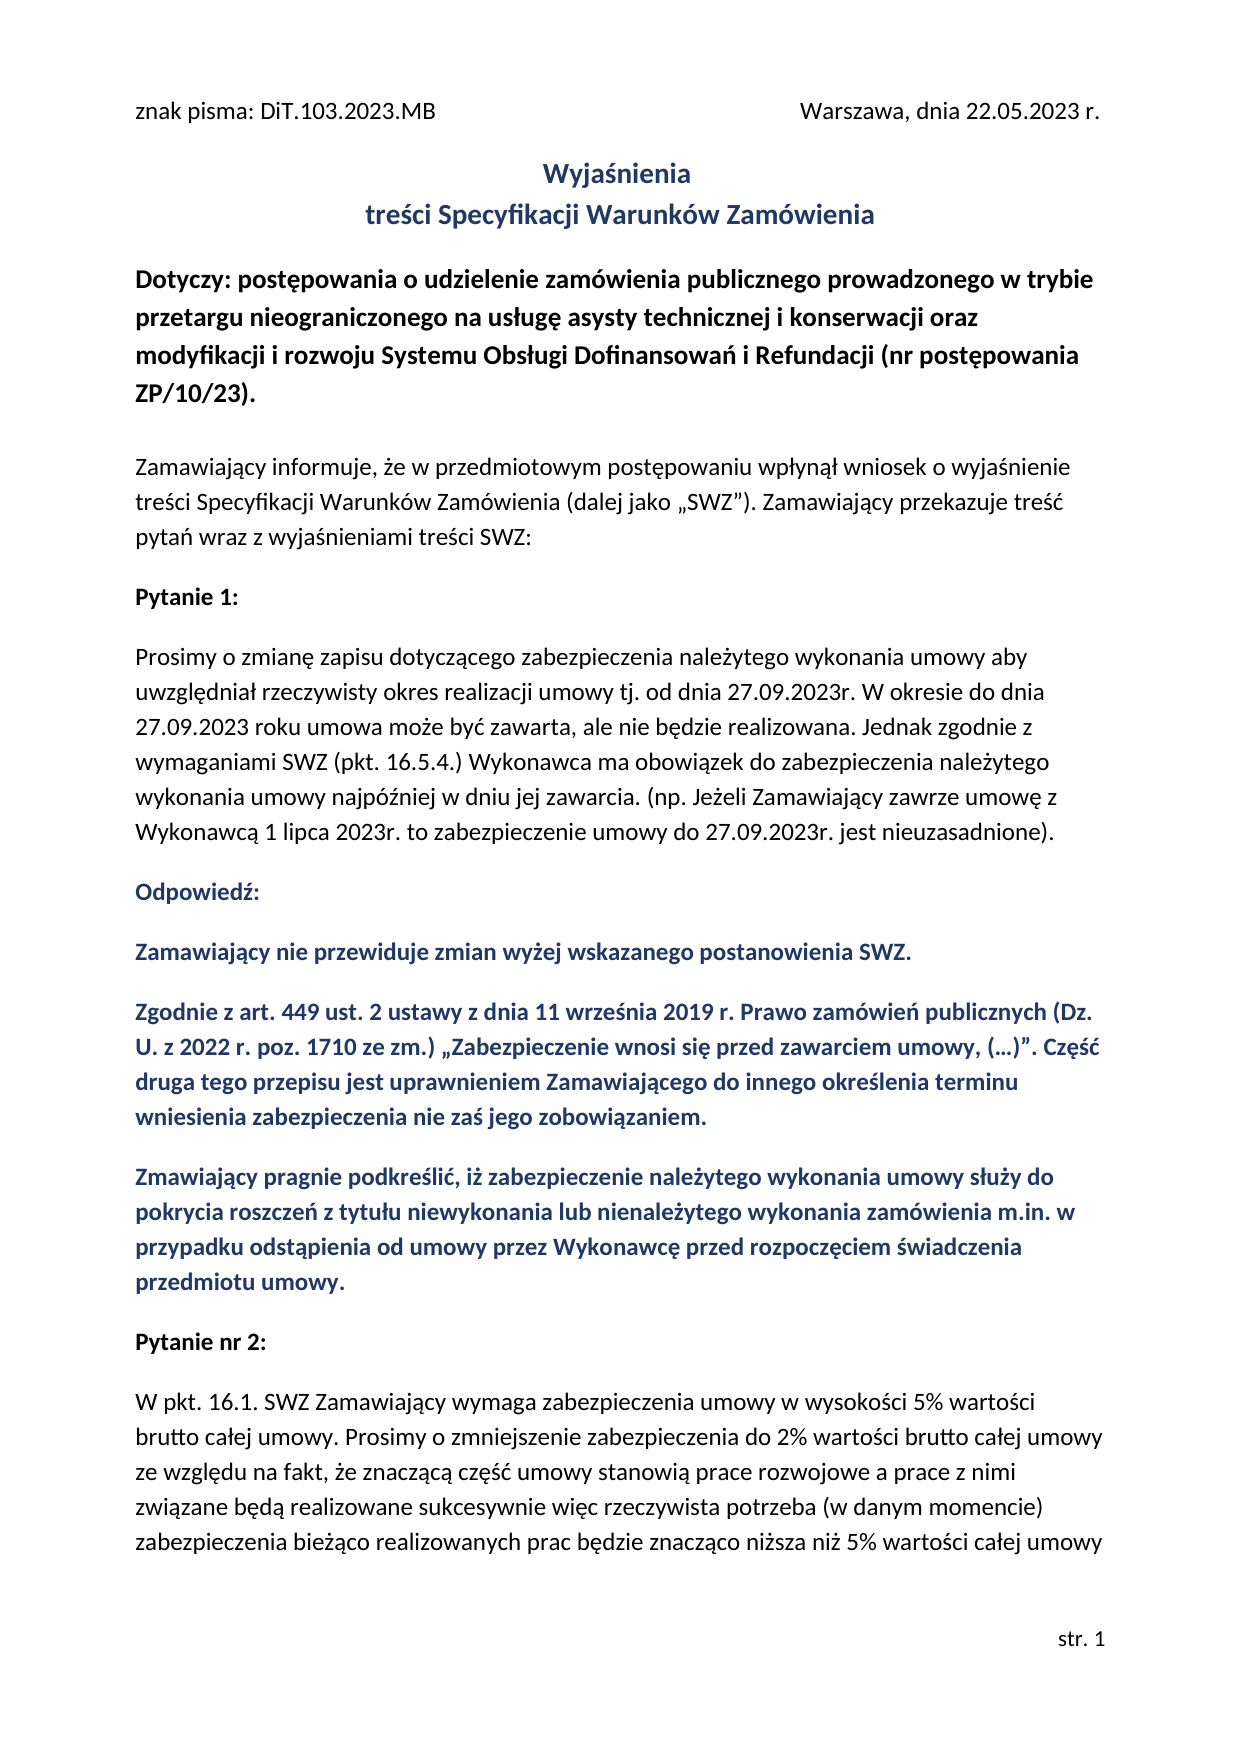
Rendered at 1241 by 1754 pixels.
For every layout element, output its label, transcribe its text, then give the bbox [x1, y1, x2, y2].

text Pytanie 1: [135, 581, 1105, 612]
text Zamawiający informuje, że w przedmiotowym postępowaniu wpłynął wniosek o wyjaśnienie treści Specyfikacji Warunków Zamówienia (dalej jako „SWZ”). Zamawiający przekazuje treść pytań wraz z wyjaśnieniami treści SWZ: [135, 451, 1105, 552]
text znak pisma: DiT.103.2023.MB Warszawa, dnia 22.05.2023 r. [135, 95, 1105, 126]
text Prosimy o zmianę zapisu dotyczącego zabezpieczenia należytego wykonania umowy aby uwzględniał rzeczywisty okres realizacji umowy tj. od dnia 27.09.2023r. W okresie do dnia 27.09.2023 roku umowa może być zawarta, ale nie będzie realizowana. Jednak zgodnie z wymaganiami SWZ (pkt. 16.5.4.) Wykonawca ma obowiązek do zabezpieczenia należytego wykonania umowy najpóźniej w dniu jej zawarcia. (np. Jeżeli Zamawiający zawrze umowę z Wykonawcą 1 lipca 2023r. to zabezpieczenie umowy do 27.09.2023r. jest nieuzasadnione). [135, 641, 1105, 847]
text W pkt. 16.1. SWZ Zamawiający wymaga zabezpieczenia umowy w wysokości 5% wartości brutto całej umowy. Prosimy o zmniejszenie zabezpieczenia do 2% wartości brutto całej umowy ze względu na fakt, że znaczącą część umowy stanowią prace rozwojowe a prace z nimi związane będą realizowane sukcesywnie więc rzeczywista potrzeba (w danym momencie) zabezpieczenia bieżąco realizowanych prac będzie znacząco niższa niż 5% wartości całej umowy [135, 1386, 1105, 1557]
subtitle Dotyczy: postępowania o udzielenie zamówienia publicznego prowadzonego w trybie przetargu nieograniczonego na usługę asysty technicznej i konserwacji oraz modyfikacji i rozwoju Systemu Obsługi Dofinansowań i Refundacji (nr postępowania ZP/10/23). [135, 262, 1105, 409]
text Zmawiający pragnie podkreślić, iż zabezpieczenie należytego wykonania umowy służy do pokrycia roszczeń z tytułu niewykonania lub nienależytego wykonania zamówienia m.in. w przypadku odstąpienia od umowy przez Wykonawcę przed rozpoczęciem świadczenia przedmiotu umowy. [135, 1161, 1105, 1297]
text Zamawiający nie przewiduje zmian wyżej wskazanego postanowienia SWZ. [135, 936, 1105, 967]
text Odpowiedź: [135, 876, 1105, 907]
text Zgodnie z art. 449 ust. 2 ustawy z dnia 11 września 2019 r. Prawo zamówień publicznych (Dz. U. z 2022 r. poz. 1710 ze zm.) „Zabezpieczenie wnosi się przed zawarciem umowy, (…)”. Część druga tego przepisu jest uprawnieniem Zamawiającego do innego określenia terminu wniesienia zabezpieczenia nie zaś jego zobowiązaniem. [135, 996, 1105, 1132]
subtitle Wyjaśnienia treści Specyfikacji Warunków Zamówienia [135, 155, 1105, 232]
text Pytanie nr 2: [135, 1326, 1105, 1357]
